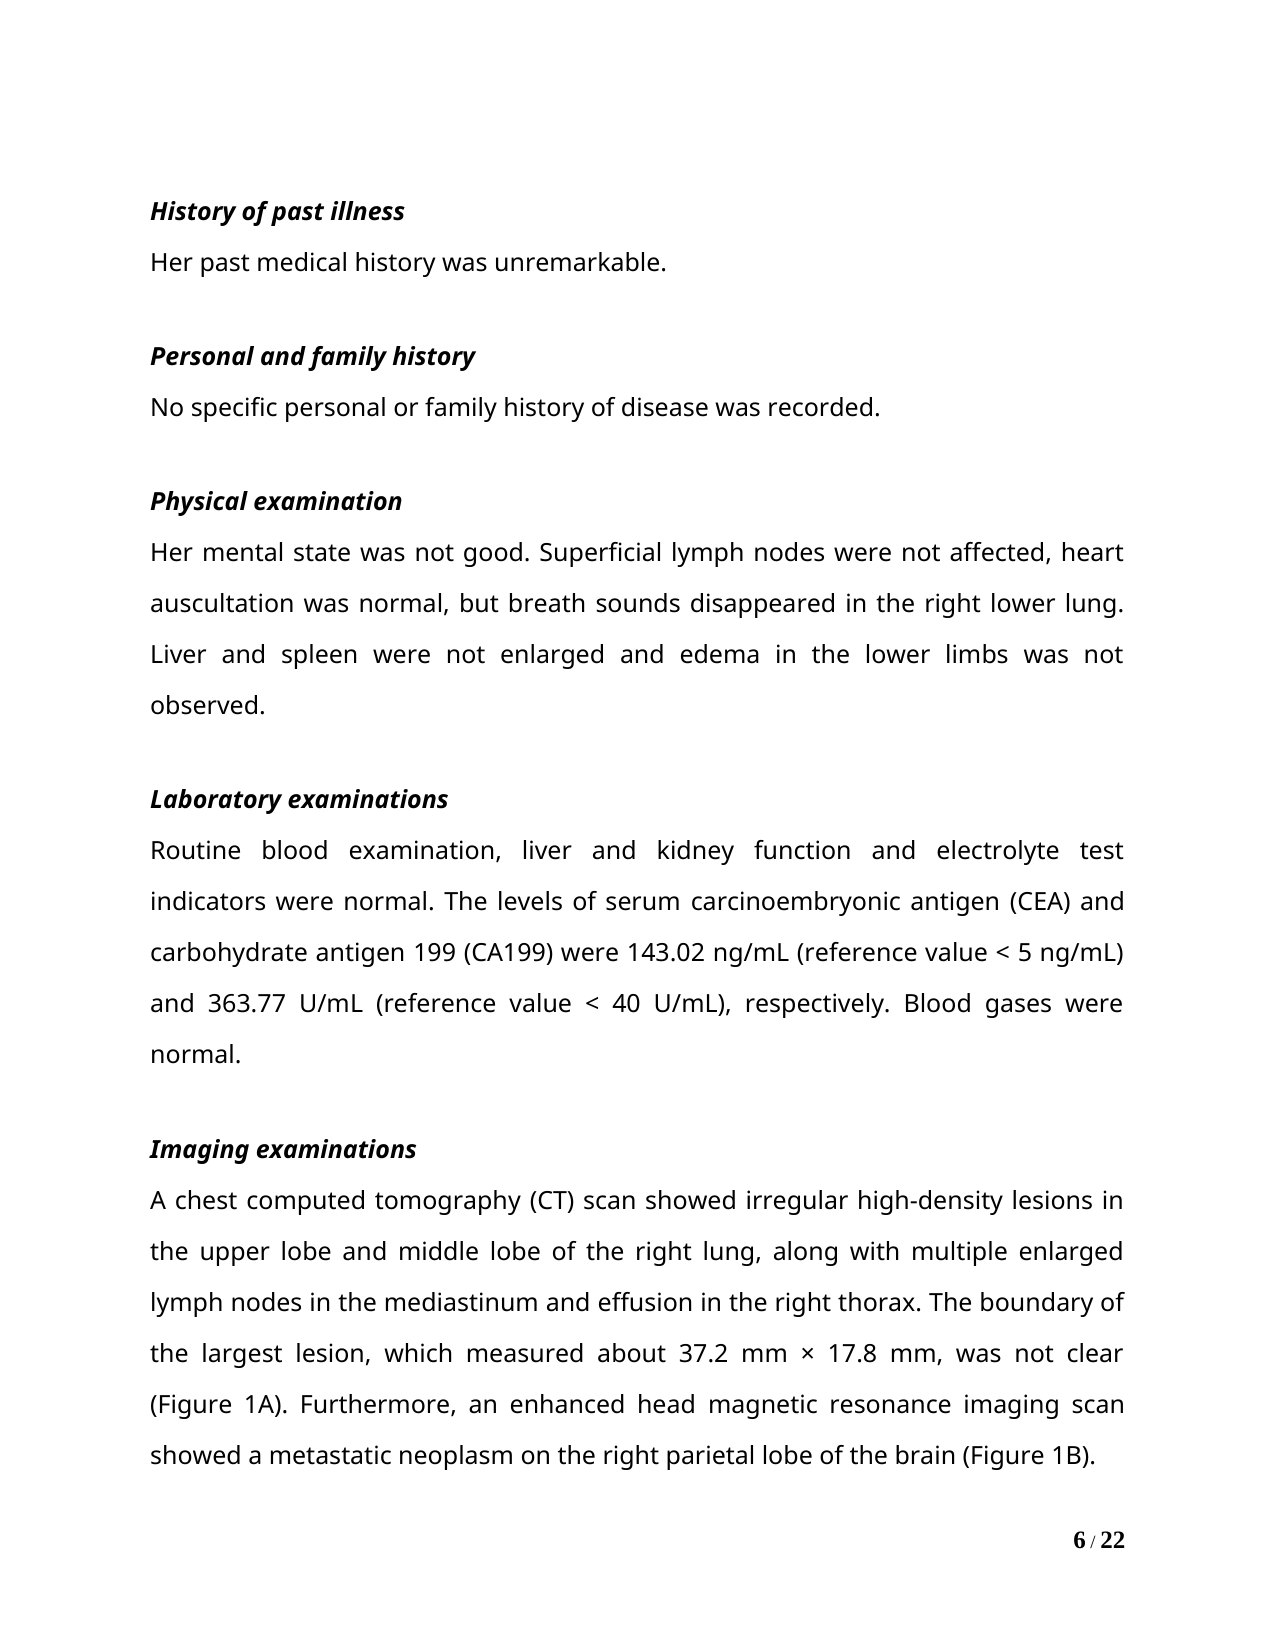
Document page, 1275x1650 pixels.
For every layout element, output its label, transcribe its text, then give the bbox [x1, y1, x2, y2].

text Physical examination [150, 483, 1125, 518]
text Laboratory examinations [150, 782, 1125, 816]
text No specific personal or family history of disease was recorded. [150, 389, 1125, 423]
text Routine blood examination, liver and kidney function and electrolyte test indicators were normal. The levels of serum carcinoembryonic antigen (CEA) and carbohydrate antigen 199 (CA199) were 143.02 ng/mL (reference value < 5 ng/mL) and 363.77 U/mL (reference value < 40 U/mL), respectively. Blood gases were normal. [150, 833, 1125, 1071]
text Personal and family history [150, 338, 1125, 372]
text A chest computed tomography (CT) scan showed irregular high-density lesions in the upper lobe and middle lobe of the right lung, along with multiple enlarged lymph nodes in the mediastinum and effusion in the right thorax. The boundary of the largest lesion, which measured about 37.2 mm × 17.8 mm, was not clear (Figure 1A). Furthermore, an enhanced head magnetic resonance imaging scan showed a metastatic neoplasm on the right parietal lobe of the brain (Figure 1B). [150, 1182, 1125, 1472]
text Imaging examinations [150, 1131, 1125, 1165]
text Her mental state was not good. Superficial lymph nodes were not affected, heart auscultation was normal, but breath sounds disappeared in the right lower lung. Liver and spleen were not enlarged and edema in the lower limbs was not observed. [150, 534, 1125, 722]
text Her past medical history was unremarkable. [150, 244, 1125, 278]
text History of past illness [150, 193, 1125, 227]
